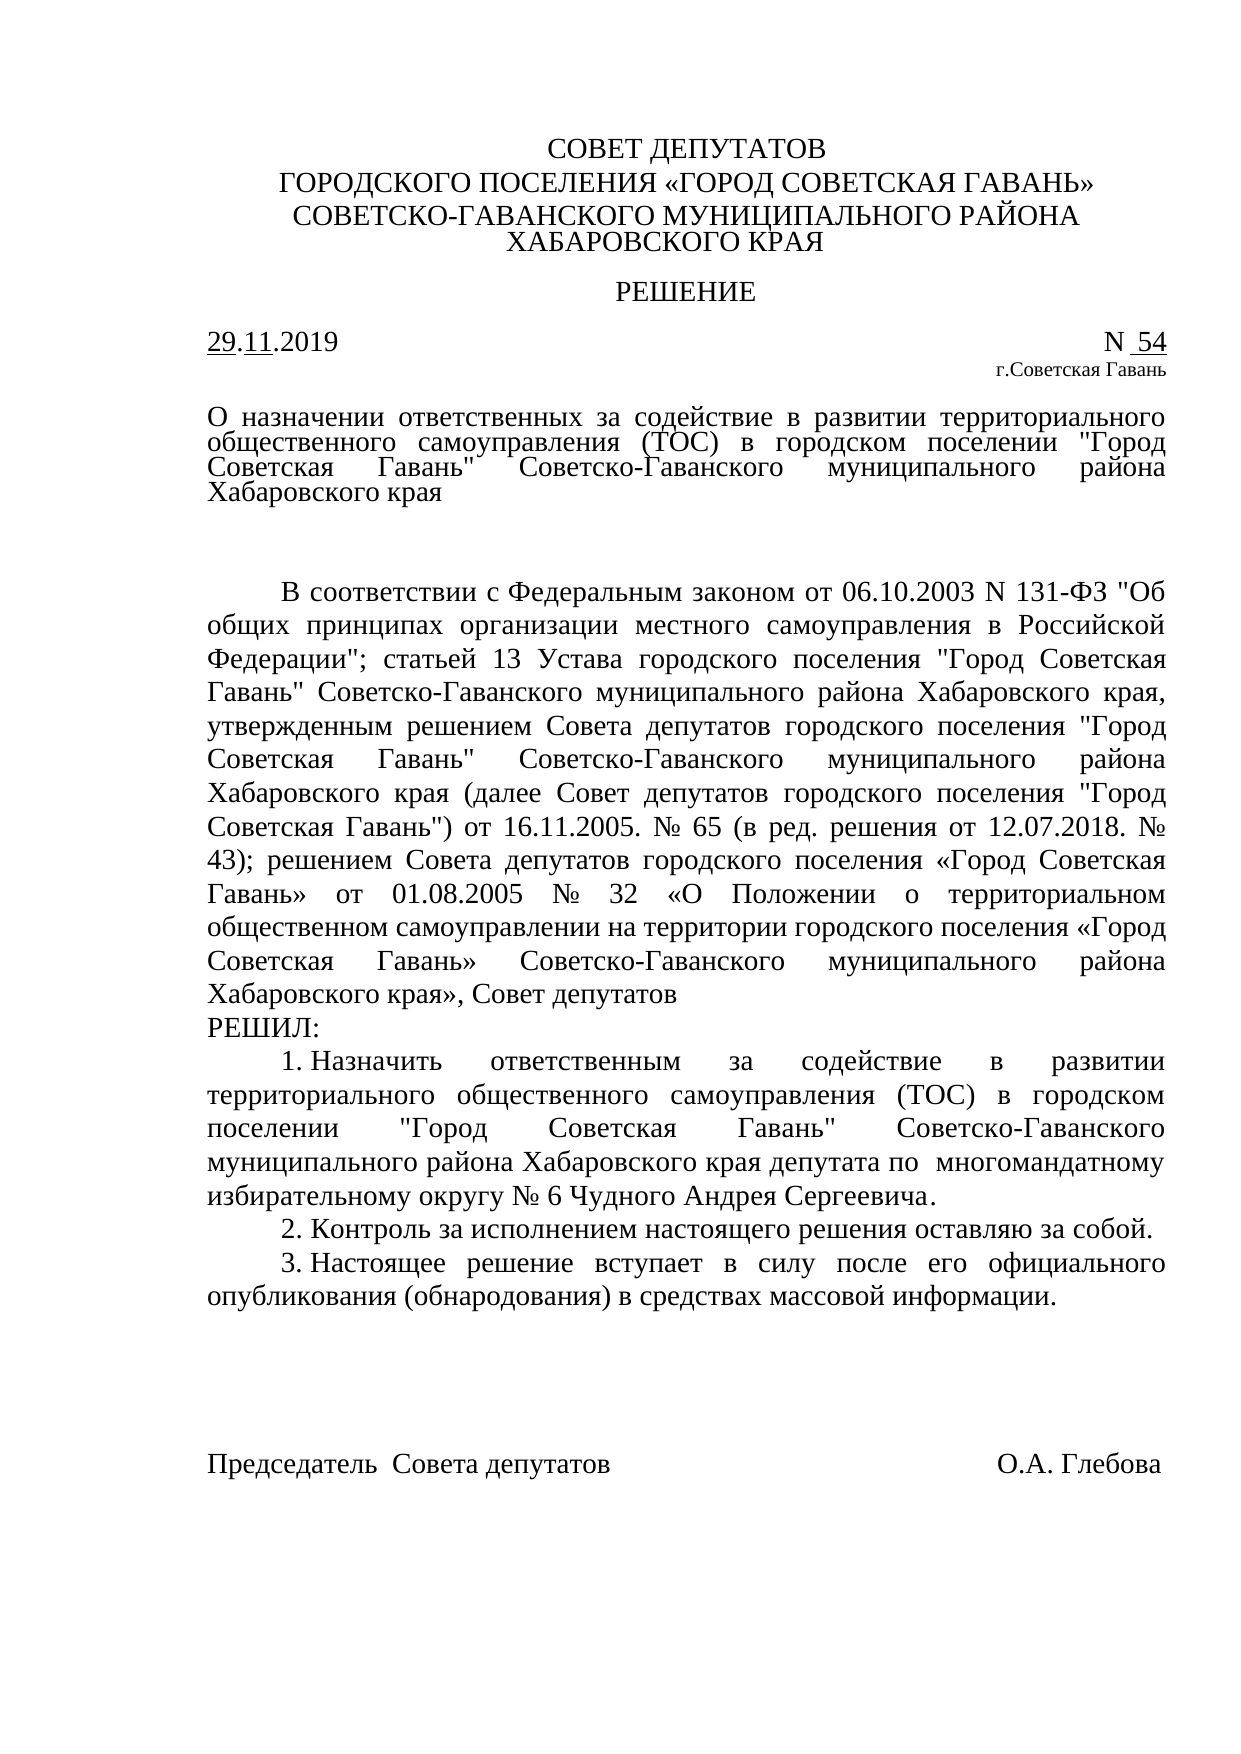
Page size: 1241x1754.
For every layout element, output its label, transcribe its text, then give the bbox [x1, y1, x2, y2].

text Хабаровского края РЕШЕНИЕ 29.11.2019 N 54 г.Советская Гавань О назначении ответственных за содействие в развитии территориального общественного самоуправления (ТОС) в городском поселении "Город Советская Гавань" Советско-Гаванского муниципального района Хабаровского края [207, 232, 1167, 507]
text Советско-Гаванского муниципального района [207, 198, 1167, 232]
text СОВЕТ ДЕПУТАТОВ [207, 131, 1167, 165]
text 1. Назначить ответственным за содействие в развитии территориального общественного самоуправления (ТОС) в городском поселении "Город Советская Гавань" Советско-Гаванского муниципального района Хабаровского края депутата по многомандатному избирательному округу № 6 Чудного Андрея Сергеевича. [207, 1043, 1167, 1211]
text В соответствии с Федеральным законом от 06.10.2003 N 131-ФЗ "Об общих принципах организации местного самоуправления в Российской Федерации"; статьей 13 Устава городского поселения "Город Советская Гавань" Советско-Гаванского муниципального района Хабаровского края, утвержденным решением Совета депутатов городского поселения "Город Советская Гавань" Советско-Гаванского муниципального района Хабаровского края (далее Совет депутатов городского поселения "Город Советская Гавань") от 16.11.2005. № 65 (в ред. решения от 12.07.2018. № 43); решением Совета депутатов городского поселения «Город Советская Гавань» от 01.08.2005 № 32 «О Положении о территориальном общественном самоуправлении на территории городского поселения «Город Советская Гавань» Советско-Гаванского муниципального района Хабаровского края», Совет депутатов [207, 574, 1167, 1010]
text РЕШИЛ: [207, 1010, 1167, 1043]
text 3. Настоящее решение вступает в силу после его официального опубликования (обнародования) в средствах массовой информации. [207, 1245, 1167, 1312]
text Председатель Совета депутатов О.А. Глебова [207, 1446, 1167, 1479]
text Городского поселения «Город Советская Гавань» [207, 165, 1167, 198]
text 2. Контроль за исполнением настоящего решения оставляю за собой. [207, 1211, 1167, 1245]
